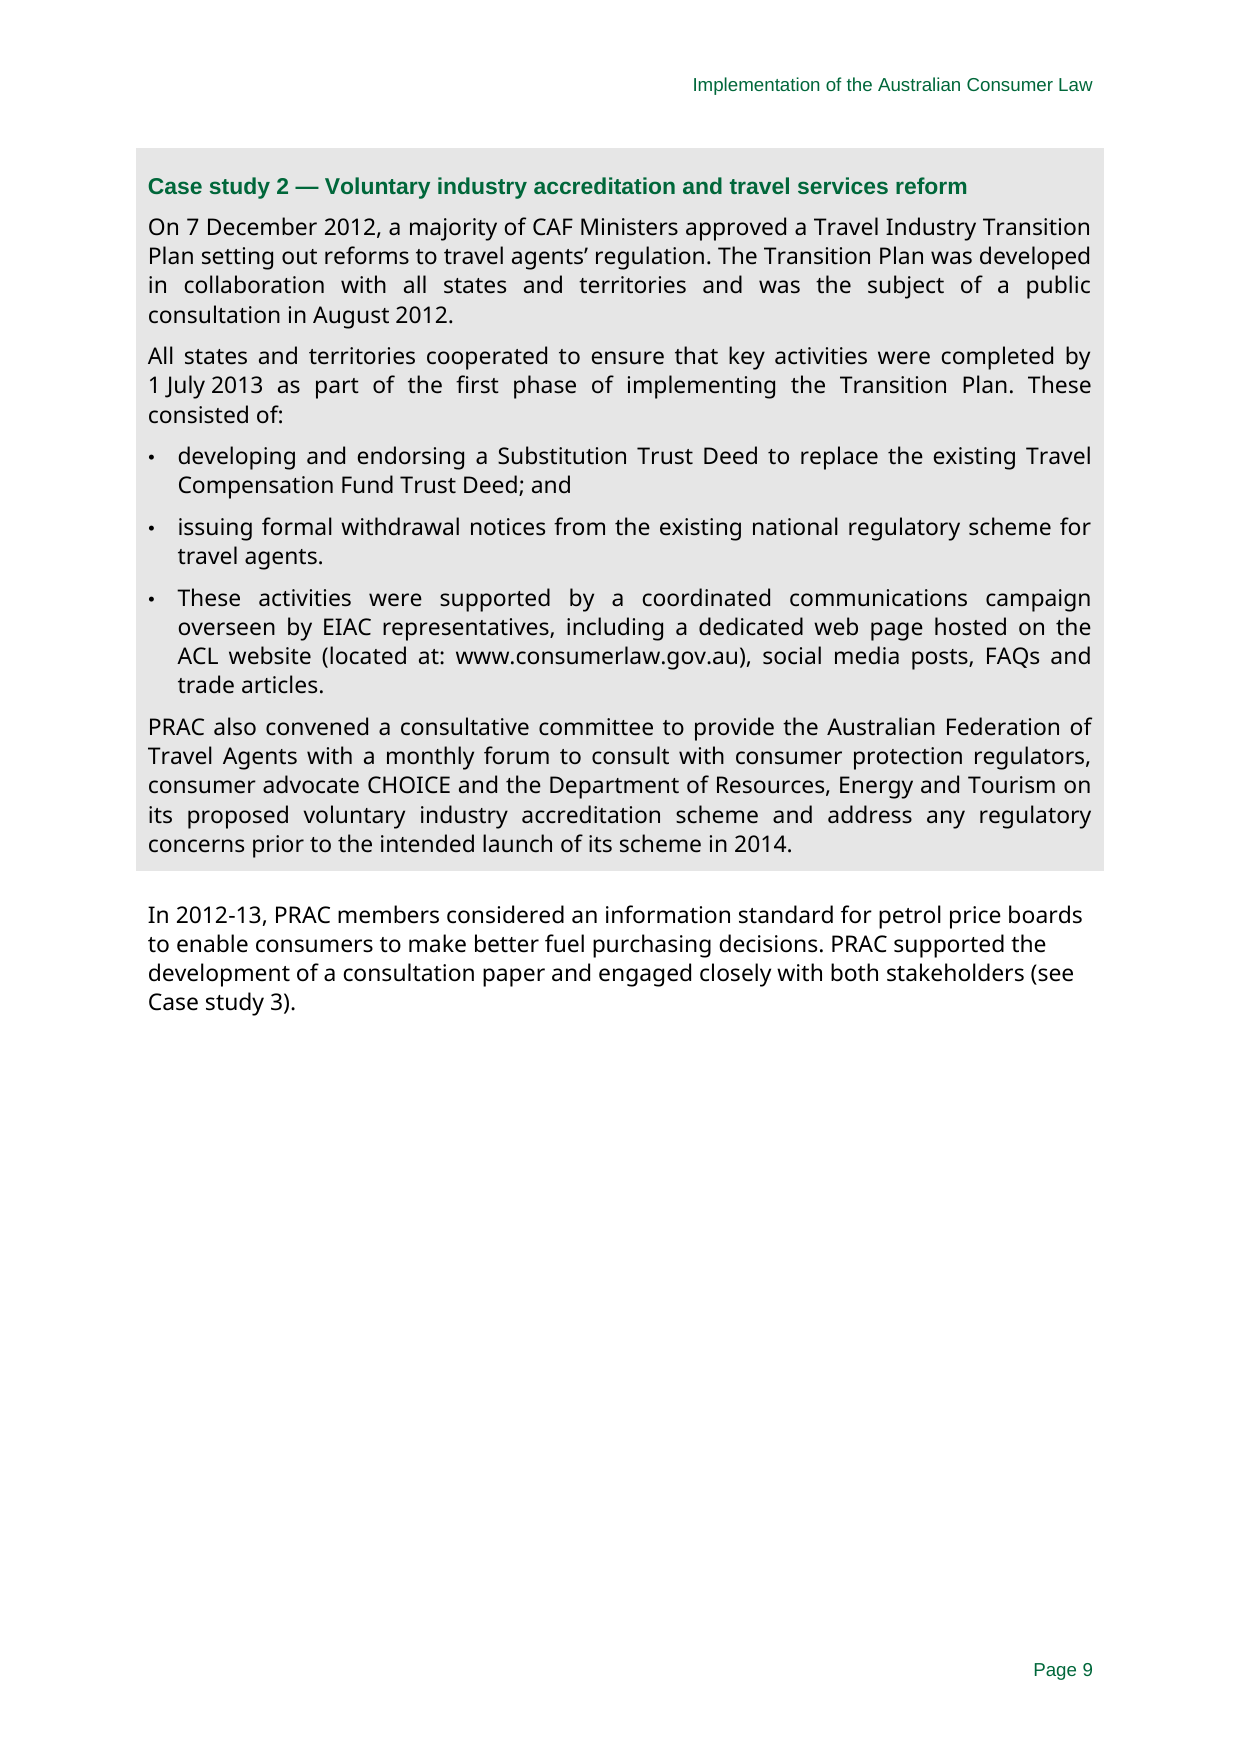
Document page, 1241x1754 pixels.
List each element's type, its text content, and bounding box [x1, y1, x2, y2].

text In 2012-13, PRAC members considered an information standard for petrol price boards to enable consumers to make better fuel purchasing decisions. PRAC supported the development of a consultation paper and engaged closely with both stakeholders (see Case study 3). [148, 900, 1092, 1016]
table_header Case study 2 — Voluntary industry accreditation and travel services reform On 7 December 2012, a majority of CAF Ministers approved a Travel Industry Transition Plan setting out reforms to travel agents’ regulation. The Transition Plan was developed in collaboration with all states and territories and was the subject of a public consultation in August 2012. All states and territories cooperated to ensure that key activities were completed by 1 July 2013 as part of the first phase of implementing the Transition Plan. These consisted of: developing and endorsing a Substitution Trust Deed to replace the existing Travel Compensation Fund Trust Deed; and issuing formal withdrawal notices from the existing national regulatory scheme for travel agents. These activities were supported by a coordinated communications campaign overseen by EIAC representatives, including a dedicated web page hosted on the ACL website (located at: www.consumerlaw.gov.au), social media posts, FAQs and trade articles. PRAC also convened a consultative committee to provide the Australian Federation of Travel Agents with a monthly forum to consult with consumer protection regulators, consumer advocate CHOICE and the Department of Resources, Energy and Tourism on its proposed voluntary industry accreditation scheme and address any regulatory concerns prior to the intended launch of its scheme in 2014. [136, 148, 1104, 871]
